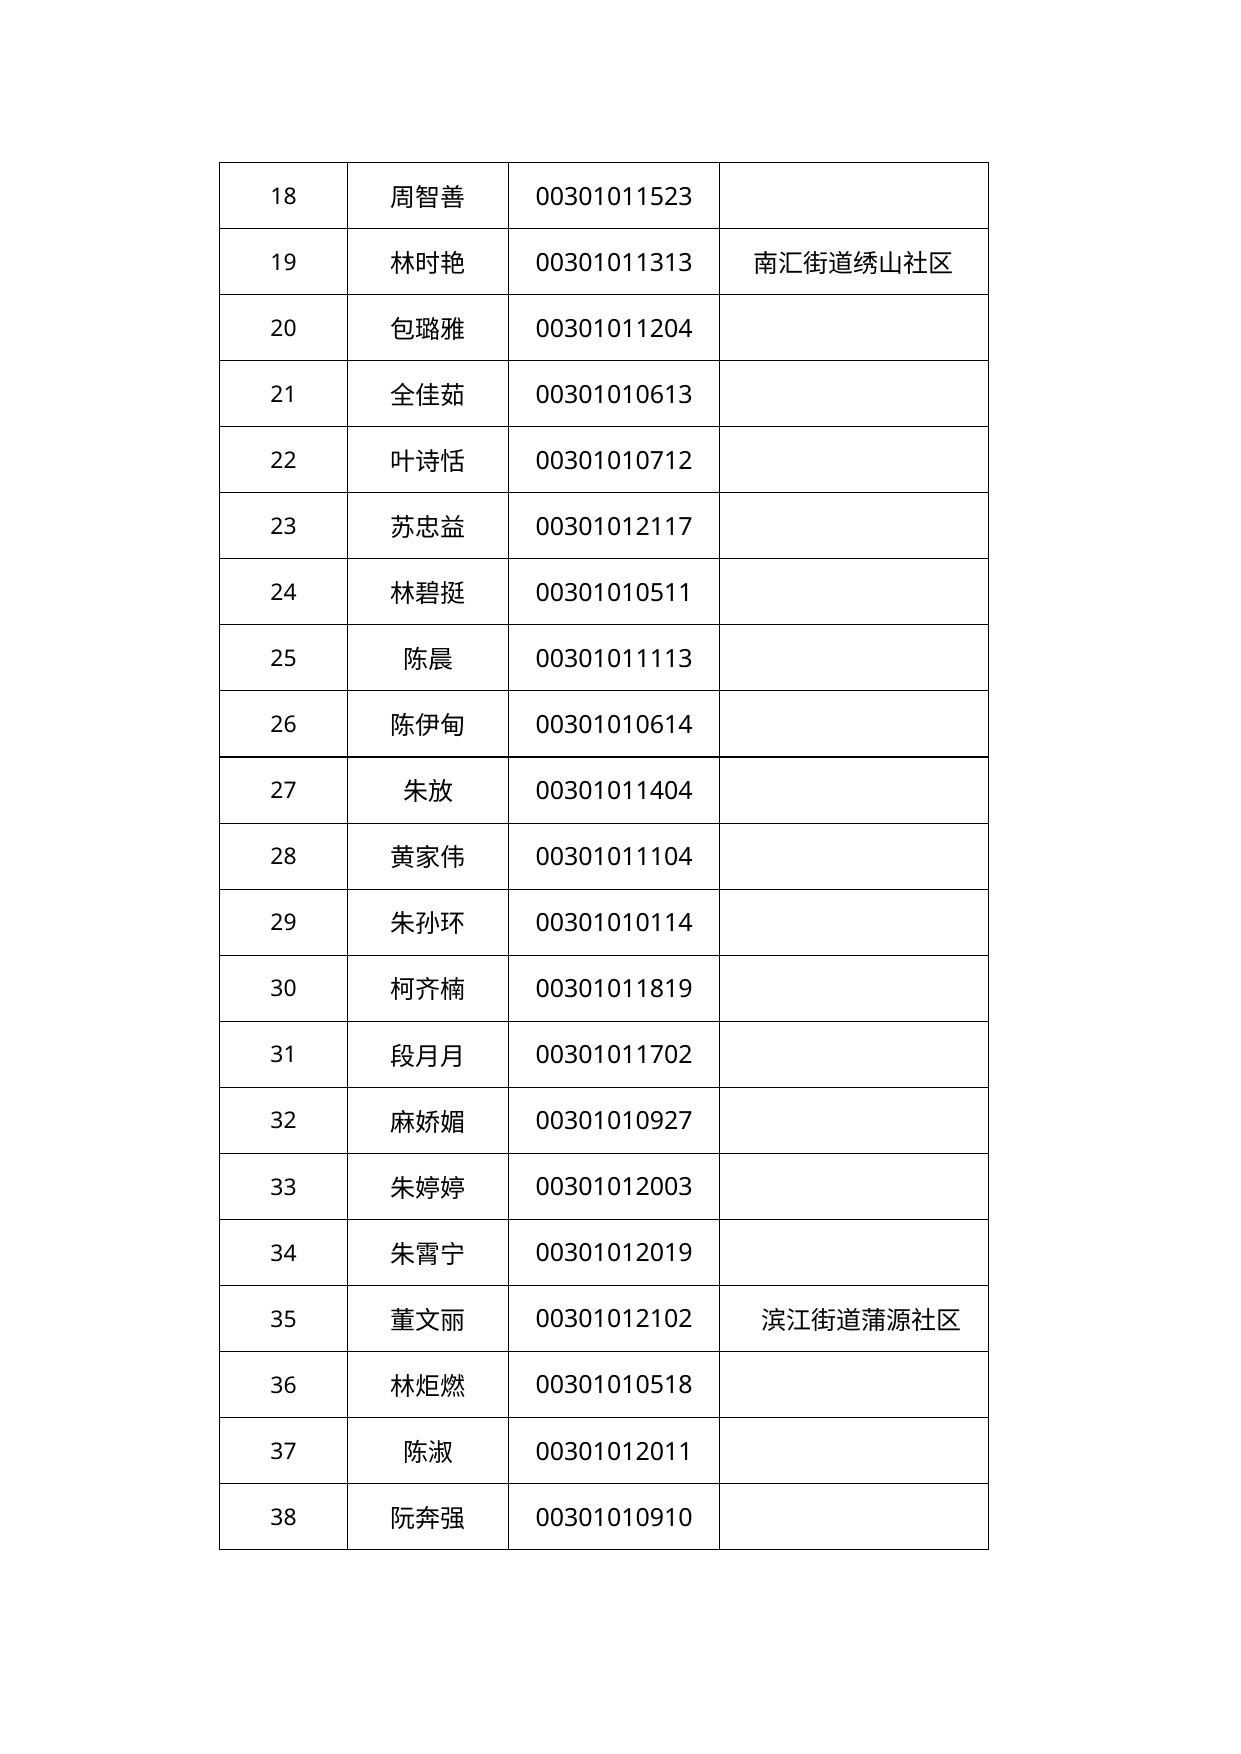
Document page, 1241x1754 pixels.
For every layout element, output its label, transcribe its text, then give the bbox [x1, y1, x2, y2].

table_cell 朱霄宁 [348, 1220, 508, 1285]
table_cell 00301010518 [509, 1352, 719, 1417]
table_cell 林炬燃 [348, 1352, 508, 1417]
table_cell 23 [220, 493, 347, 558]
table_cell 37 [220, 1418, 347, 1483]
table_cell 包璐雅 [348, 295, 508, 360]
table_cell 20 [220, 295, 347, 360]
table_cell 麻娇媚 [348, 1088, 508, 1153]
table_cell 林碧挺 [348, 559, 508, 624]
table_cell 陈伊甸 [348, 691, 508, 756]
table_cell 00301012102 [509, 1286, 719, 1351]
table_cell 25 [220, 625, 347, 690]
table_cell 滨江街道蒲源社区 [720, 1286, 988, 1351]
table_cell 全佳茹 [348, 361, 508, 426]
table_cell 00301011404 [509, 758, 719, 822]
table_cell 31 [220, 1022, 347, 1087]
table_cell 32 [220, 1088, 347, 1153]
table_cell [720, 691, 988, 756]
table_cell [720, 1154, 988, 1219]
table_cell [720, 295, 988, 360]
table_cell [720, 1352, 988, 1417]
table_cell [720, 956, 988, 1021]
table_cell 21 [220, 361, 347, 426]
table_cell [720, 1220, 988, 1285]
table_cell 00301010927 [509, 1088, 719, 1153]
table_cell [720, 890, 988, 954]
table_cell 30 [220, 956, 347, 1021]
table_cell [720, 758, 988, 822]
table_cell 陈淑 [348, 1418, 508, 1483]
table_cell 朱放 [348, 758, 508, 822]
table_cell 38 [220, 1484, 347, 1549]
table_cell 00301012011 [509, 1418, 719, 1483]
table_cell 27 [220, 758, 347, 822]
table_cell [720, 559, 988, 624]
table_cell 00301011113 [509, 625, 719, 690]
table_cell 19 [220, 229, 347, 294]
table_cell 董文丽 [348, 1286, 508, 1351]
table_cell 朱婷婷 [348, 1154, 508, 1219]
table_cell 林时艳 [348, 229, 508, 294]
table_cell 柯齐楠 [348, 956, 508, 1021]
table_cell 苏忠益 [348, 493, 508, 558]
table_cell [720, 1022, 988, 1087]
table_cell 00301012117 [509, 493, 719, 558]
table_cell 24 [220, 559, 347, 624]
table_cell [720, 361, 988, 426]
table_cell 34 [220, 1220, 347, 1285]
table_cell [720, 1484, 988, 1549]
table_cell [720, 427, 988, 492]
table_cell 29 [220, 890, 347, 954]
table_cell 00301012019 [509, 1220, 719, 1285]
table_cell 00301011819 [509, 956, 719, 1021]
table_cell 36 [220, 1352, 347, 1417]
table_cell 00301010712 [509, 427, 719, 492]
table_cell 35 [220, 1286, 347, 1351]
table_cell 00301010614 [509, 691, 719, 756]
table_cell 黄家伟 [348, 824, 508, 888]
table_cell 00301010613 [509, 361, 719, 426]
table_cell 00301011313 [509, 229, 719, 294]
table_cell [720, 163, 988, 228]
table_cell [720, 824, 988, 888]
table_cell 叶诗恬 [348, 427, 508, 492]
table_cell 00301010910 [509, 1484, 719, 1549]
table_cell 陈晨 [348, 625, 508, 690]
table_cell 26 [220, 691, 347, 756]
table_cell 00301010511 [509, 559, 719, 624]
table_cell [720, 493, 988, 558]
table_cell 28 [220, 824, 347, 888]
table_cell 22 [220, 427, 347, 492]
table_cell 南汇街道绣山社区 [720, 229, 988, 294]
table_cell 阮奔强 [348, 1484, 508, 1549]
table_cell 00301010114 [509, 890, 719, 954]
table_cell 00301012003 [509, 1154, 719, 1219]
table_cell [720, 1418, 988, 1483]
table_cell 33 [220, 1154, 347, 1219]
table_cell 朱孙环 [348, 890, 508, 954]
table_cell 00301011204 [509, 295, 719, 360]
table_cell 段月月 [348, 1022, 508, 1087]
table_cell 00301011523 [509, 163, 719, 228]
table_cell [720, 1088, 988, 1153]
table_cell 周智善 [348, 163, 508, 228]
table_cell 00301011104 [509, 824, 719, 888]
table_cell [720, 625, 988, 690]
table_cell 18 [220, 163, 347, 228]
table_cell 00301011702 [509, 1022, 719, 1087]
